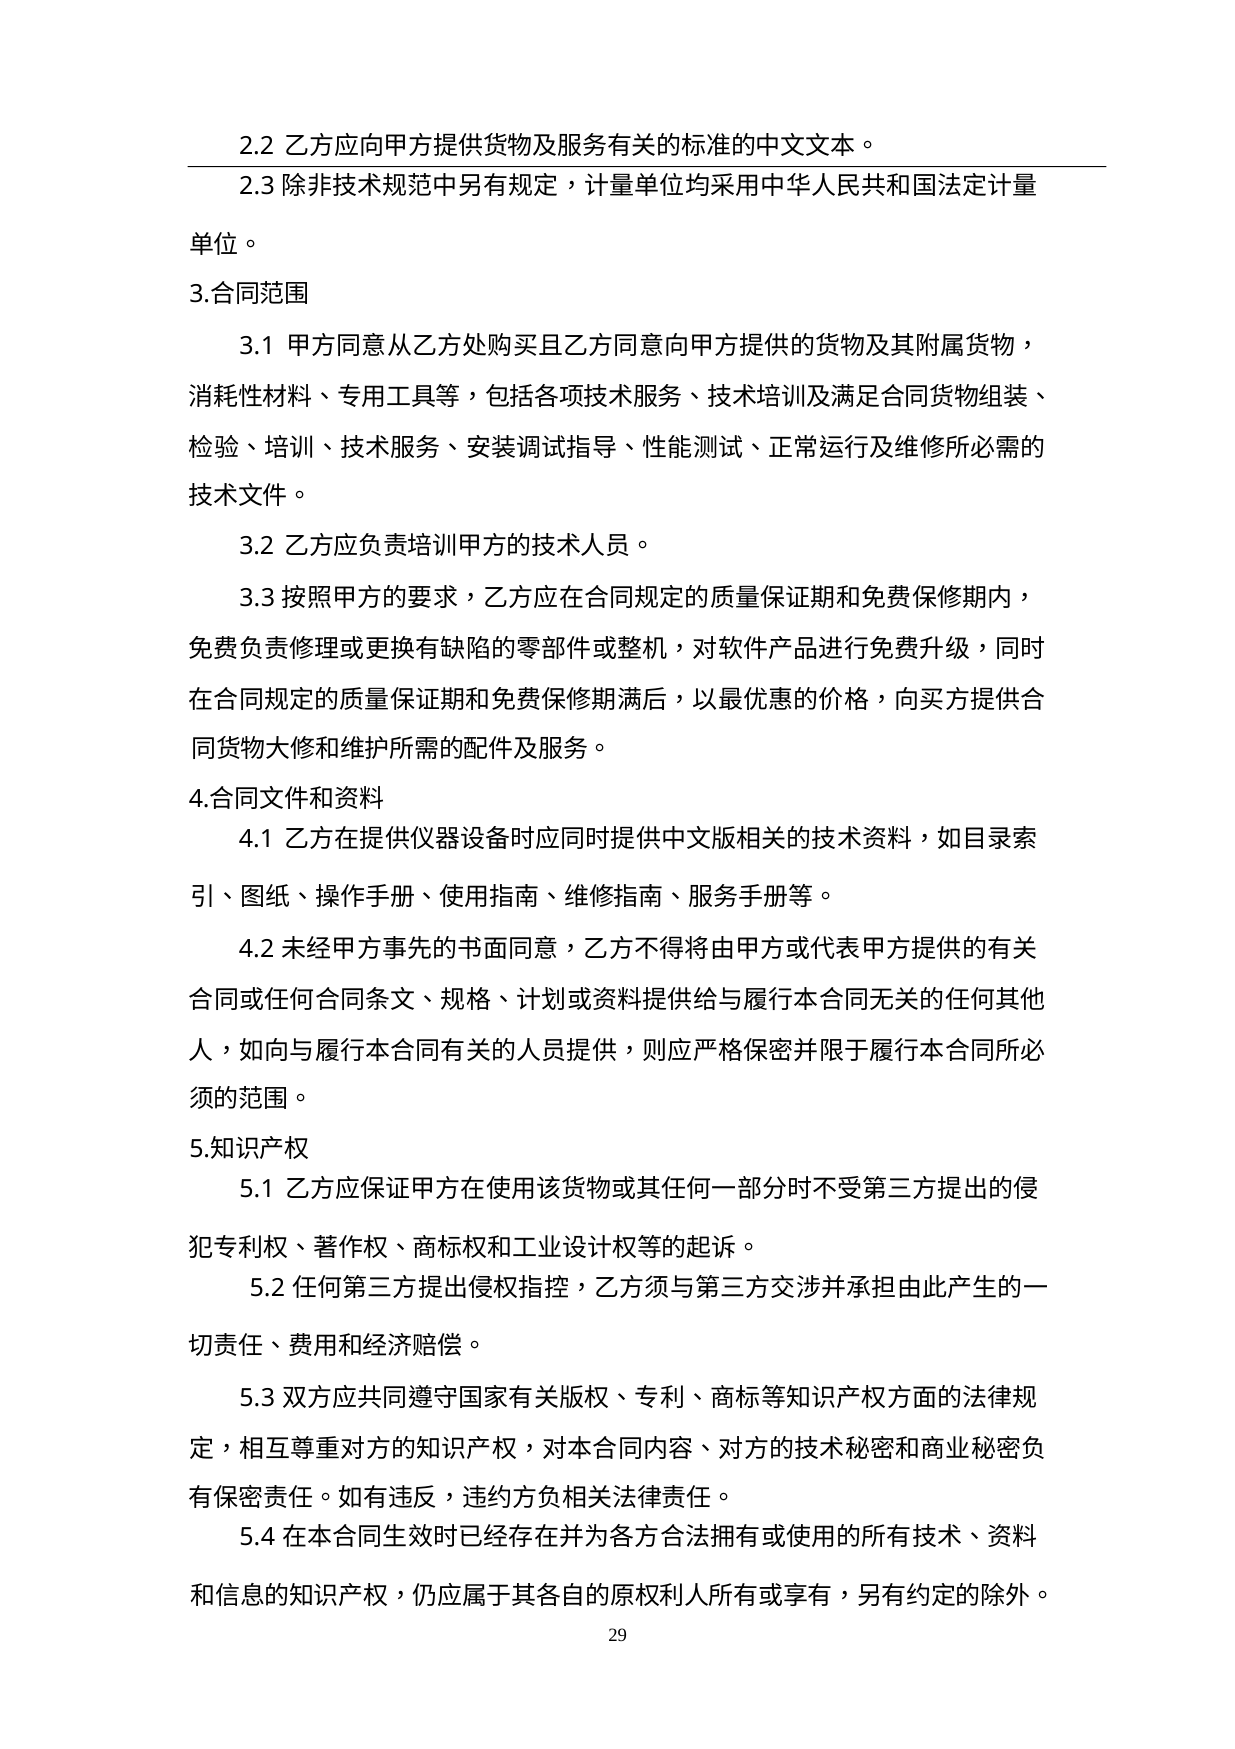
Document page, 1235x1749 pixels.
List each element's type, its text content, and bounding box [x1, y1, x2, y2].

text 2.3 除非技术规范中另有规定，计量单位均采用中华人民共和国法定计量 [239, 180, 1055, 228]
text 引、图纸、操作手册、使用指南、维修指南、服务手册等。 [191, 881, 1055, 912]
text 同货物大修和维护所需的配件及服务。 [191, 732, 1055, 763]
text 单位。 [189, 228, 1055, 259]
text 技术文件。 [189, 480, 1055, 511]
text 3.2 乙方应负责培训甲方的技术人员。 [239, 530, 1055, 561]
text 5.4 在本合同生效时已经存在并为各方合法拥有或使用的所有技术、资料 [239, 1531, 1055, 1580]
text 2.2 乙方应向甲方提供货物及服务有关的标准的中文文本。 [239, 130, 1055, 161]
text 3.合同范围 [189, 278, 1055, 309]
text 和信息的知识产权，仍应属于其各自的原权利人所有或享有，另有约定的除外。 [185, 1580, 1055, 1611]
text 3.3 按照甲方的要求，乙方应在合同规定的质量保证期和免费保修期内， 免费负责修理或更换有缺陷的零部件或整机，对软件产品进行免费升级，同时 在合同规定的质量保证期和免费保修期满后，以最优惠的价格，向买方提供合 [188, 580, 1047, 716]
text 有保密责任。如有违反，违约方负相关法律责任。 [189, 1481, 1055, 1512]
text 5.3 双方应共同遵守国家有关版权、专利、商标等知识产权方面的法律规 定，相互尊重对方的知识产权，对本合同内容、对方的技术秘密和商业秘密负 [189, 1380, 1047, 1464]
text 5.1 乙方应保证甲方在使用该货物或其任何一部分时不受第三方提出的侵 [239, 1183, 1055, 1231]
text 4.1 乙方在提供仪器设备时应同时提供中文版相关的技术资料，如目录索 [238, 832, 1055, 881]
text 4.合同文件和资料 [188, 782, 1055, 813]
text 4.2 未经甲方事先的书面同意，乙方不得将由甲方或代表甲方提供的有关 合同或任何合同条文、规格、计划或资料提供给与履行本合同无关的任何其他 人，如向与履行本合同有关的人员提供，则应严格保密并限于履行本合同所必 [189, 931, 1047, 1066]
text 切责任、费用和经济赔偿。 [188, 1330, 1055, 1361]
text 5.知识产权 [189, 1133, 1055, 1164]
text 3.1 甲方同意从乙方处购买且乙方同意向甲方提供的货物及其附属货物， 消耗性材料、专用工具等，包括各项技术服务、技术培训及满足合同货物组装、 检验、培训、技术服务、安装调试指导、性能测试、正常运行及维修所必需的 [189, 328, 1055, 463]
text 犯专利权、著作权、商标权和工业设计权等的起诉。 [189, 1231, 1055, 1262]
text 须的范围。 [189, 1083, 1055, 1114]
text 5.2 任何第三方提出侵权指控，乙方须与第三方交涉并承担由此产生的一 [185, 1281, 1048, 1330]
